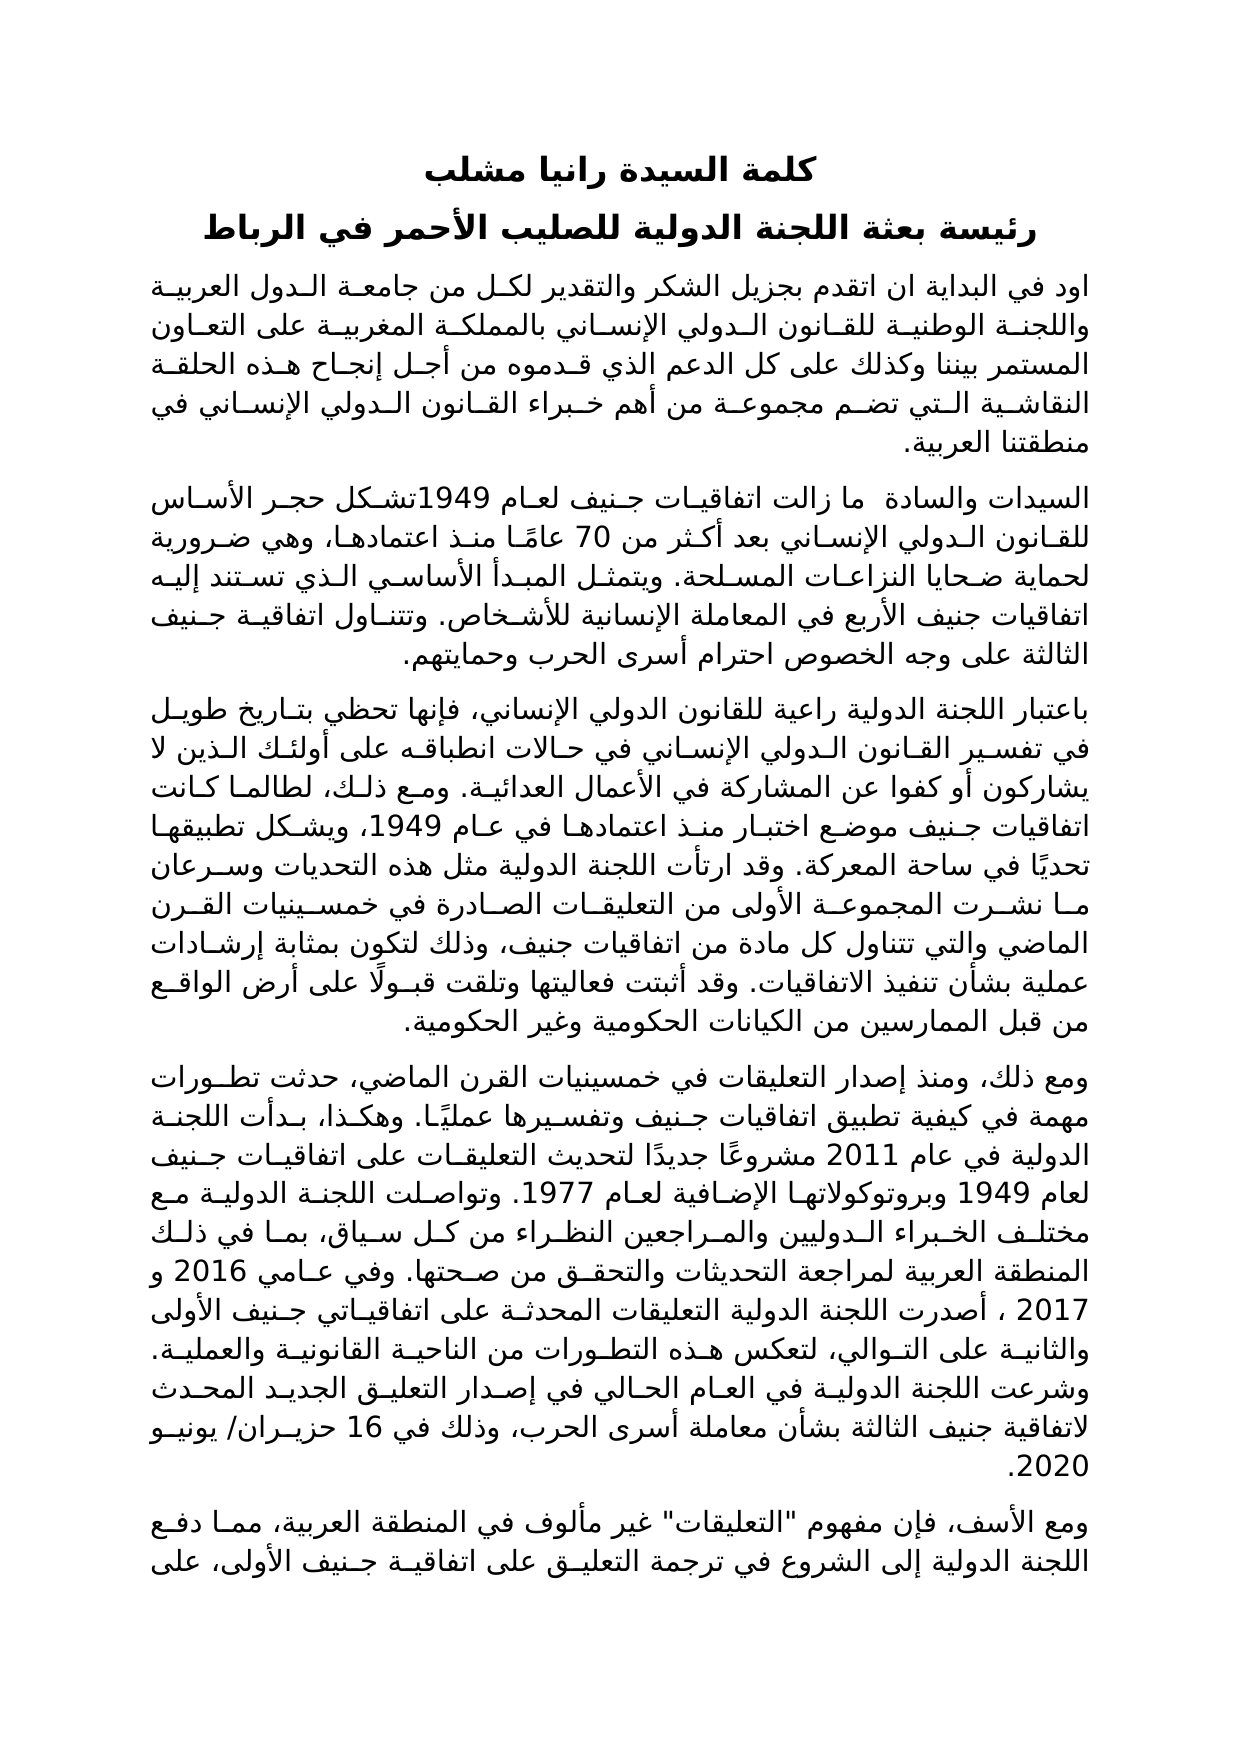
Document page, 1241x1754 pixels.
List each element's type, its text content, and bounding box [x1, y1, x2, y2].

text ومع ذلك، ومنذ إصدار التعليقات في خمسينيات القرن الماضي، حدثت تطورات مهمة في كيفية تطبيق اتفاقيات جنيف وتفسيرها عمليًا. وهكذا، بدأت اللجنة الدولية في عام 2011 مشروعًا جديدًا لتحديث التعليقات على اتفاقيات جنيف لعام 1949 وبروتوكولاتها الإضافية لعام 1977. وتواصلت اللجنة الدولية مع مختلف الخبراء الدوليين والمراجعين النظراء من كل سياق، بما في ذلك المنطقة العربية لمراجعة التحديثات والتحقق من صحتها. وفي عامي 2016 و 2017 ، أصدرت اللجنة الدولية التعليقات المحدثة على اتفاقياتي جنيف الأولى والثانية على التوالي، لتعكس هذه التطورات من الناحية القانونية والعملية. وشرعت اللجنة الدولية في العام الحالي في إصدار التعليق الجديد المحدث لاتفاقية جنيف الثالثة بشأن معاملة أسرى الحرب، وذلك في 16 حزيران/ يونيو 2020. [150, 1060, 1090, 1483]
text كلمة السيدة رانيا مشلب [150, 150, 1090, 189]
text باعتبار اللجنة الدولية راعية للقانون الدولي الإنساني، فإنها تحظي بتاريخ طويل في تفسير القانون الدولي الإنساني في حالات انطباقه على أولئك الذين لا يشاركون أو كفوا عن المشاركة في الأعمال العدائية. ومع ذلك، لطالما كانت اتفاقيات جنيف موضع اختبار منذ اعتمادها في عام 1949، ويشكل تطبيقها تحديًا في ساحة المعركة. وقد ارتأت اللجنة الدولية مثل هذه التحديات وسرعان ما نشرت المجموعة الأولى من التعليقات الصادرة في خمسينيات القرن الماضي والتي تتناول كل مادة من اتفاقيات جنيف، وذلك لتكون بمثابة إرشادات عملية بشأن تنفيذ الاتفاقيات. وقد أثبتت فعاليتها وتلقت قبولًا على أرض الواقع من قبل الممارسين من الكيانات الحكومية وغير الحكومية. [150, 693, 1090, 1038]
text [150, 1505, 1090, 1578]
text رئيسة بعثة اللجنة الدولية للصليب الأحمر في الرباط [150, 208, 1090, 247]
text اود في البداية ان اتقدم بجزيل الشكر والتقدير لكل من جامعة الدول العربية واللجنة الوطنية للقانون الدولي الإنساني بالمملكة المغربية على التعاون المستمر بيننا وكذلك على كل الدعم الذي قدموه من أجل إنجاح هذه الحلقة النقاشية التي تضم مجموعة من أهم خبراء القانون الدولي الإنساني في منطقتنا العربية. [150, 270, 1090, 459]
text السيدات والسادة ما زالت اتفاقيات جنيف لعام 1949تشكل حجر الأساس للقانون الدولي الإنساني بعد أكثر من 70 عامًا منذ اعتمادها، وهي ضرورية لحماية ضحايا النزاعات المسلحة. ويتمثل المبدأ الأساسي الذي تستند إليه اتفاقيات جنيف الأربع في المعاملة الإنسانية للأشخاص. وتتناول اتفاقية جنيف الثالثة على وجه الخصوص احترام أسرى الحرب وحمايتهم. [150, 481, 1090, 671]
